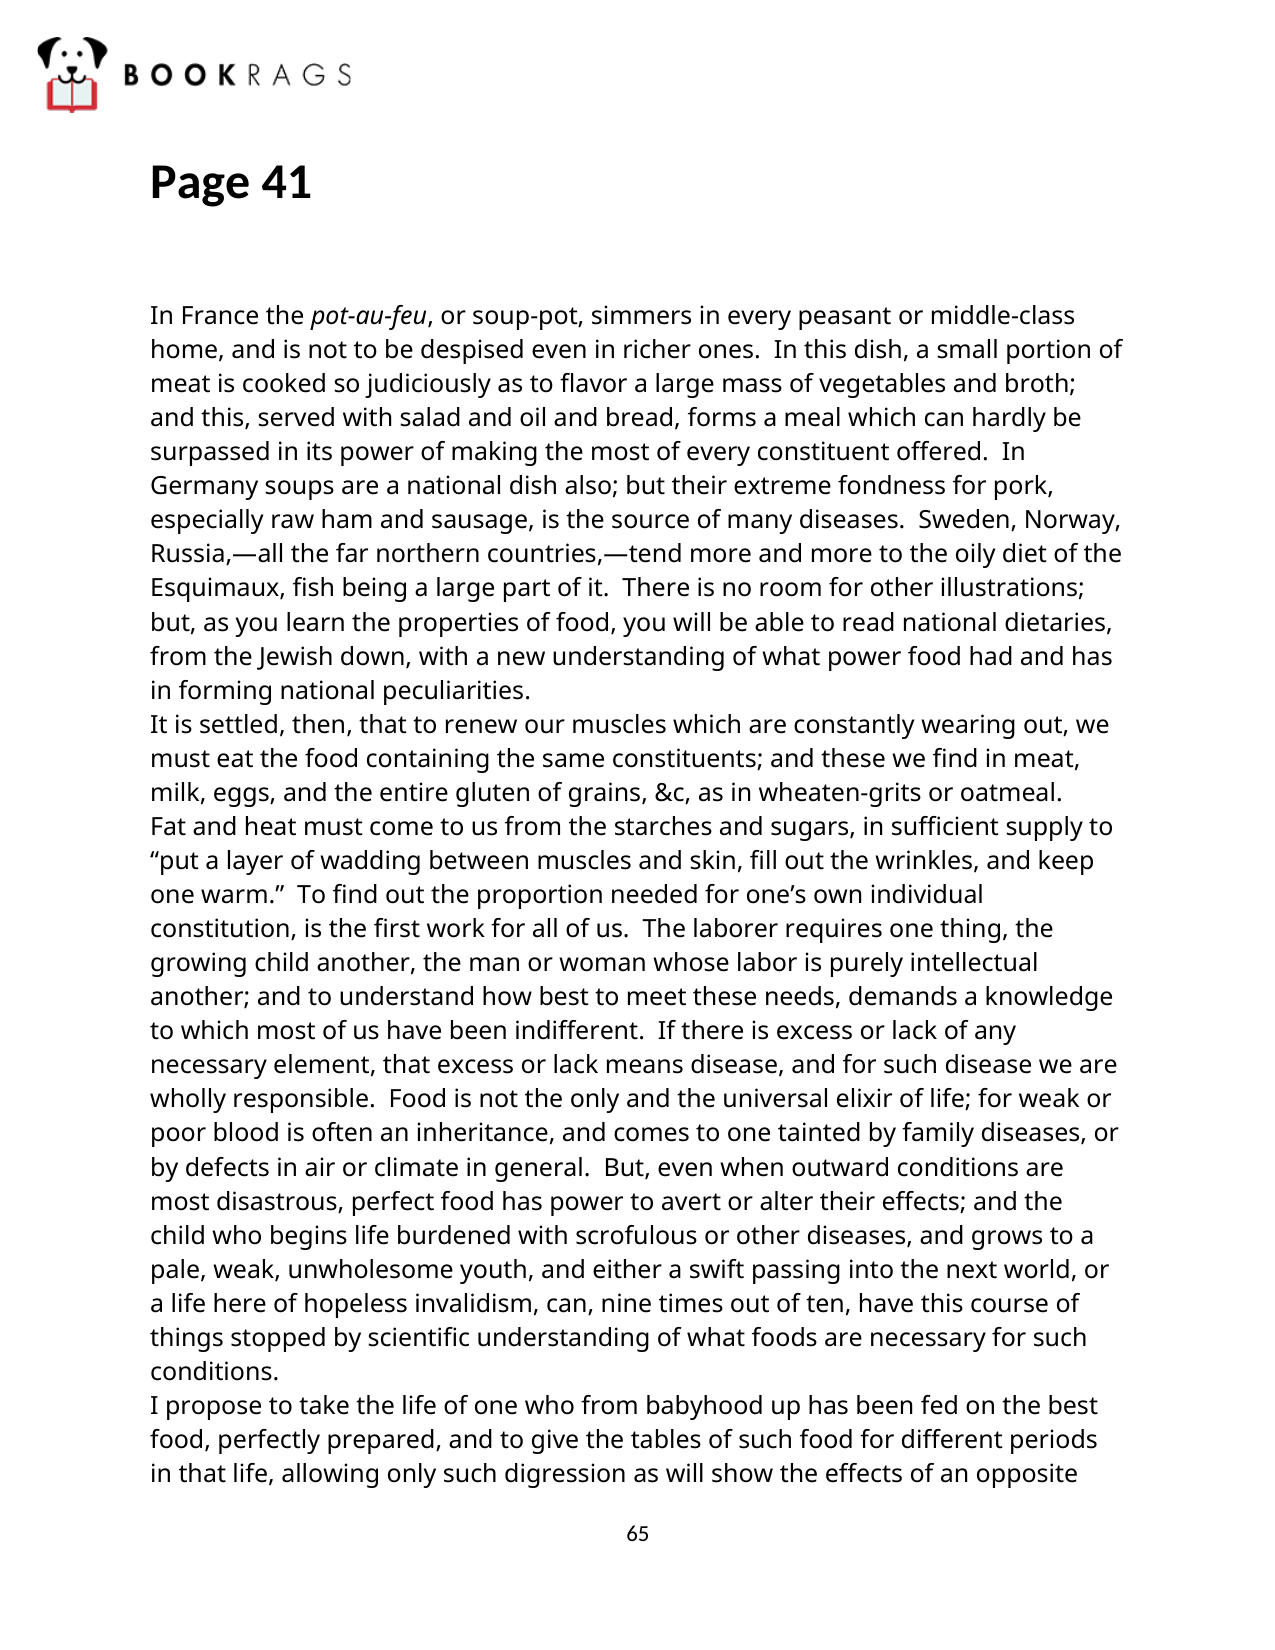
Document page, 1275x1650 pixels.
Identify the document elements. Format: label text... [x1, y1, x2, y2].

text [150, 298, 1125, 1490]
text Page 41 [150, 150, 1125, 211]
picture [37, 37, 351, 113]
